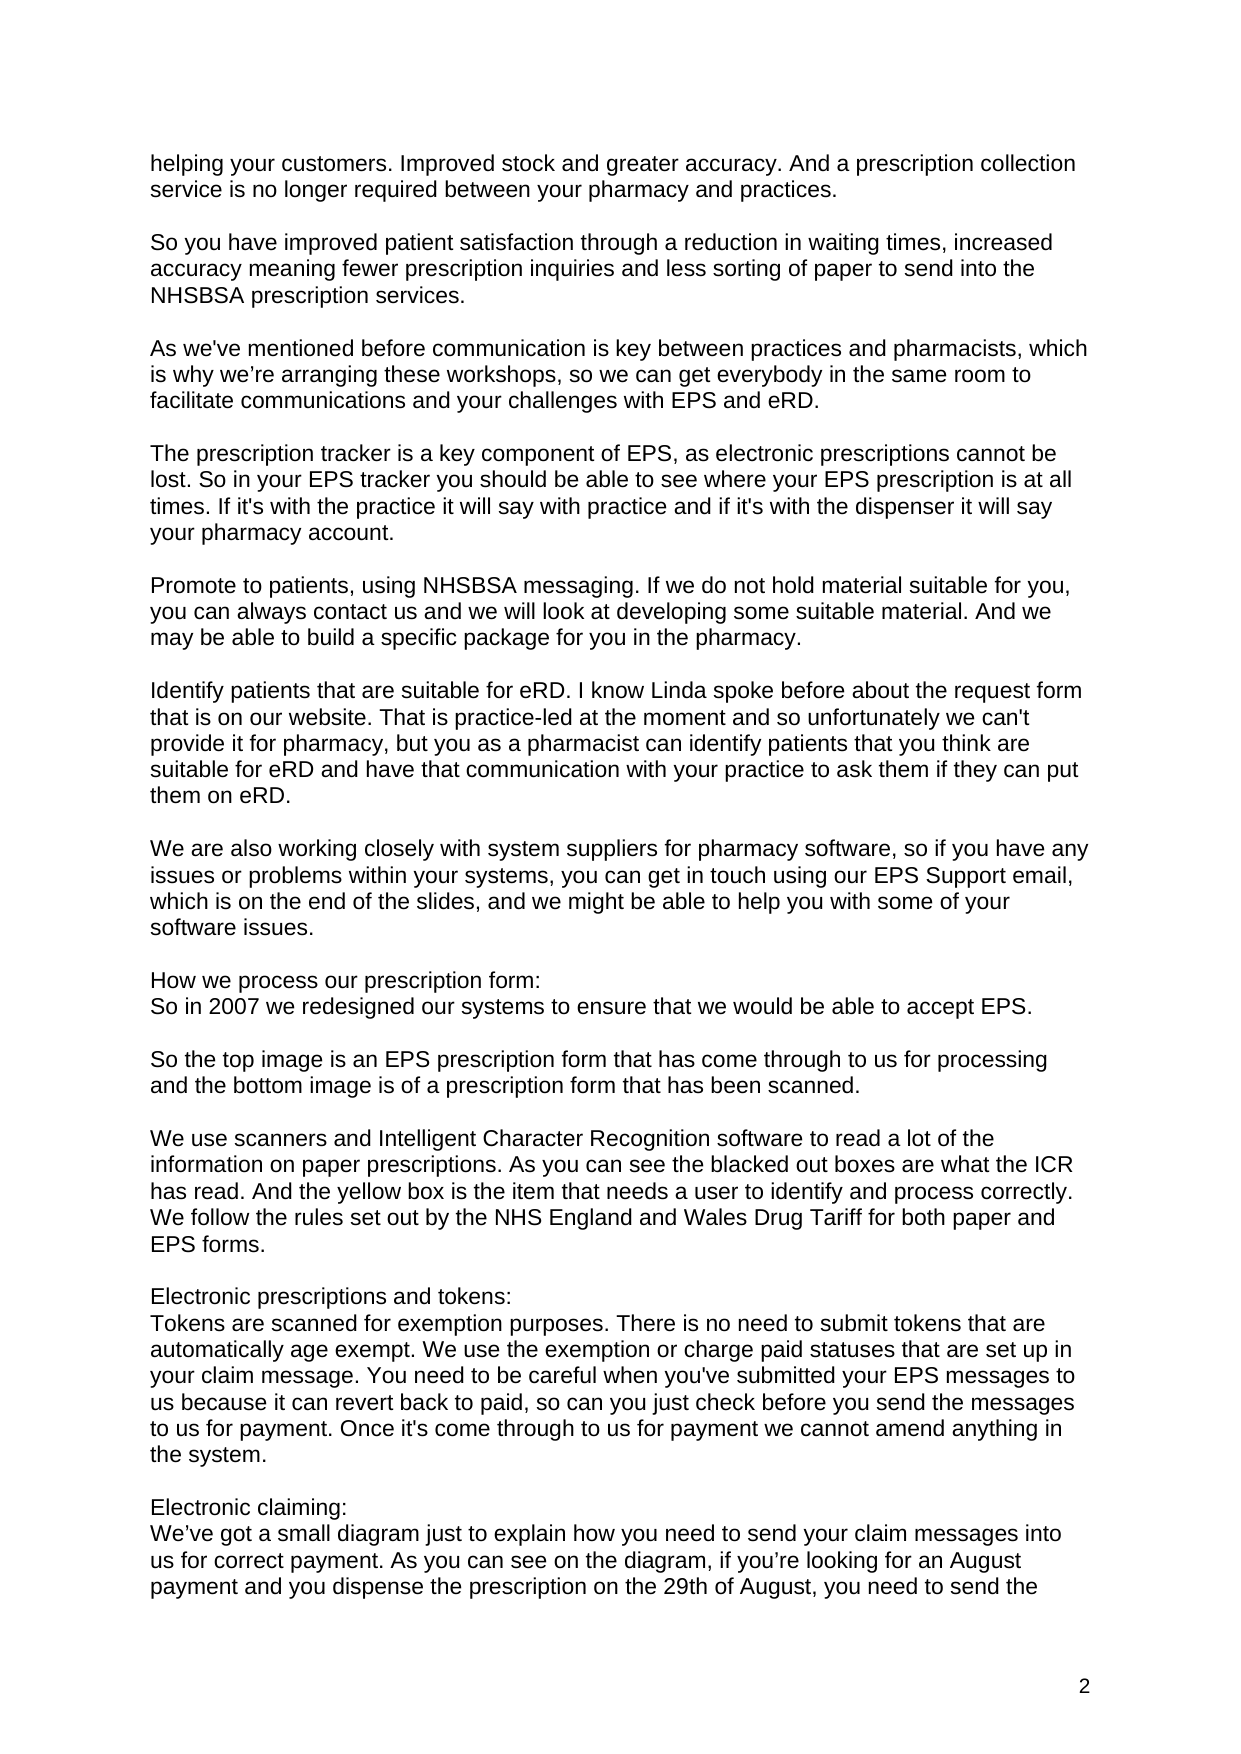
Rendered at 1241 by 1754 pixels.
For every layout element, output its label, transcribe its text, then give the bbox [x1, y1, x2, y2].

text We are also working closely with system suppliers for pharmacy software, so if you have any issues or problems within your systems, you can get in touch using our EPS Support email, which is on the end of the slides, and we might be able to help you with some of your software issues. [150, 835, 1090, 941]
text Electronic prescriptions and tokens: [150, 1283, 1090, 1309]
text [150, 1520, 1090, 1599]
text Promote to patients, using NHSBSA messaging. If we do not hold material suitable for you, you can always contact us and we will look at developing some suitable material. And we may be able to build a specific package for you in the pharmacy. [150, 572, 1090, 651]
text How we process our prescription form: [150, 967, 1090, 993]
text So the top image is an EPS prescription form that has come through to us for processing and the bottom image is of a prescription form that has been scanned. [150, 1046, 1090, 1099]
text Identify patients that are suitable for eRD. I know Linda spoke before about the request form that is on our website. That is practice-led at the moment and so unfortunately we can't provide it for pharmacy, but you as a pharmacist can identify patients that you think are suitable for eRD and have that communication with your practice to ask them if they can put them on eRD. [150, 677, 1090, 809]
text So you have improved patient satisfaction through a reduction in waiting times, increased accuracy meaning fewer prescription inquiries and less sorting of paper to send into the NHSBSA prescription services. [150, 229, 1090, 308]
text As we've mentioned before communication is key between practices and pharmacists, which is why we’re arranging these workshops, so we can get everybody in the same room to facilitate communications and your challenges with EPS and eRD. [150, 334, 1090, 413]
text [150, 150, 1090, 203]
text Tokens are scanned for exemption purposes. There is no need to submit tokens that are automatically age exempt. We use the exemption or charge paid statuses that are set up in your claim message. You need to be careful when you've submitted your EPS messages to us because it can revert back to paid, so can you just check before you send the messages to us for payment. Once it's come through to us for payment we cannot amend anything in the system. [150, 1309, 1090, 1468]
text We use scanners and Intelligent Character Recognition software to read a lot of the information on paper prescriptions. As you can see the blacked out boxes are what the ICR has read. And the yellow box is the item that needs a user to identify and process correctly. We follow the rules set out by the NHS England and Wales Drug Tariff for both paper and EPS forms. [150, 1125, 1090, 1257]
text Electronic claiming: [150, 1494, 1090, 1520]
text The prescription tracker is a key component of EPS, as electronic prescriptions cannot be lost. So in your EPS tracker you should be able to see where your EPS prescription is at all times. If it's with the practice it will say with practice and if it's with the dispenser it will say your pharmacy account. [150, 440, 1090, 545]
text So in 2007 we redesigned our systems to ensure that we would be able to accept EPS. [150, 993, 1090, 1020]
